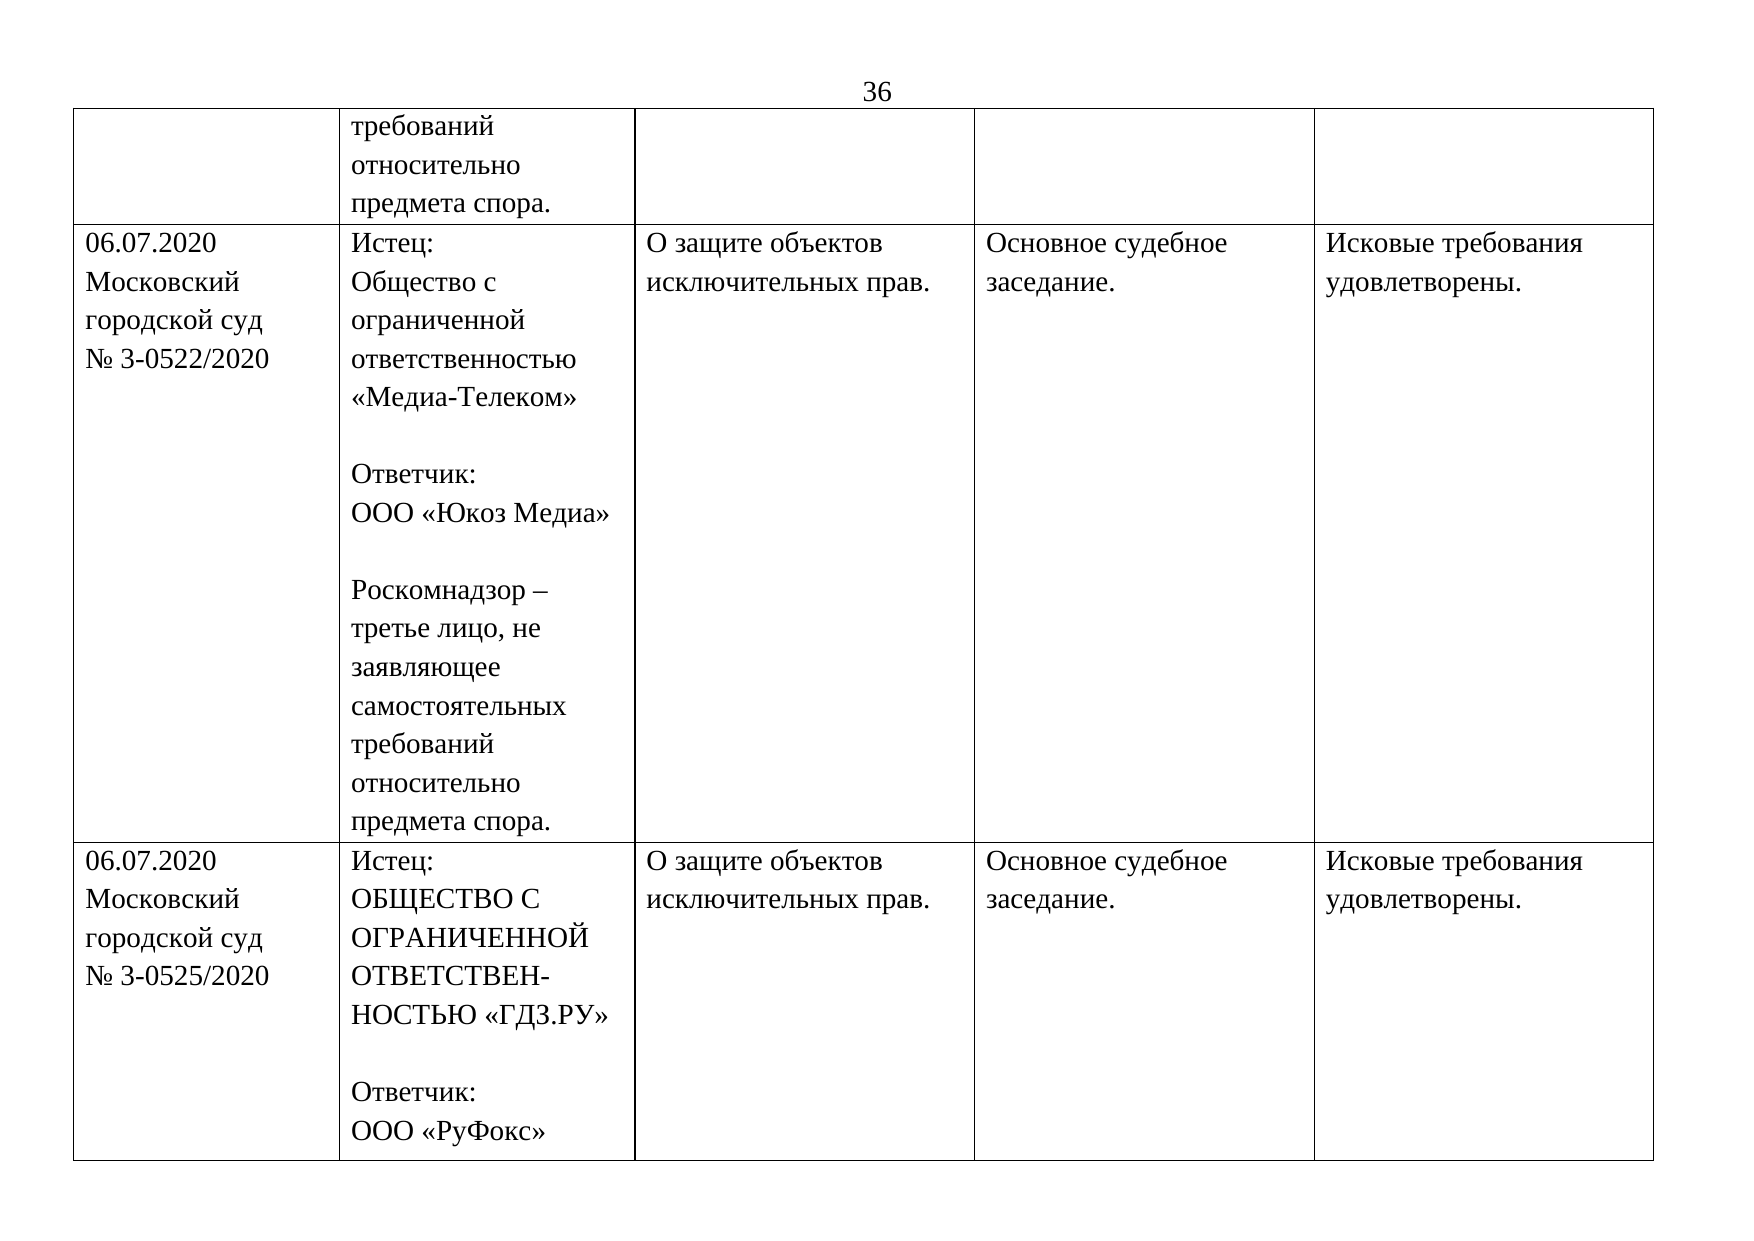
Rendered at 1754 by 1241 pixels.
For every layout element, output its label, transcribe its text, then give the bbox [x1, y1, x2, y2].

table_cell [636, 843, 974, 1160]
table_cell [636, 109, 974, 224]
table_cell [1315, 843, 1653, 1160]
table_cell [975, 109, 1314, 224]
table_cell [74, 843, 339, 1160]
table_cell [1315, 109, 1653, 224]
table_cell 06.07.2020 Московский городской суд № 3-0522/2020 [74, 225, 339, 842]
table_cell Исковые требования удовлетворены. [1315, 225, 1653, 842]
table_cell О защите объектов исключительных прав. [636, 225, 974, 842]
table_cell Истец: Общество с ограниченной ответственностью «Медиа-Телеком» Ответчик: ООО «Юкоз Медиа» Роскомнадзор – третье лицо, не заявляющее самостоятельных требований относительно предмета спора. [340, 225, 634, 842]
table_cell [340, 843, 634, 1160]
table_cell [975, 843, 1314, 1160]
table_cell Основное судебное заседание. [975, 225, 1314, 842]
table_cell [74, 109, 339, 224]
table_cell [340, 109, 634, 224]
